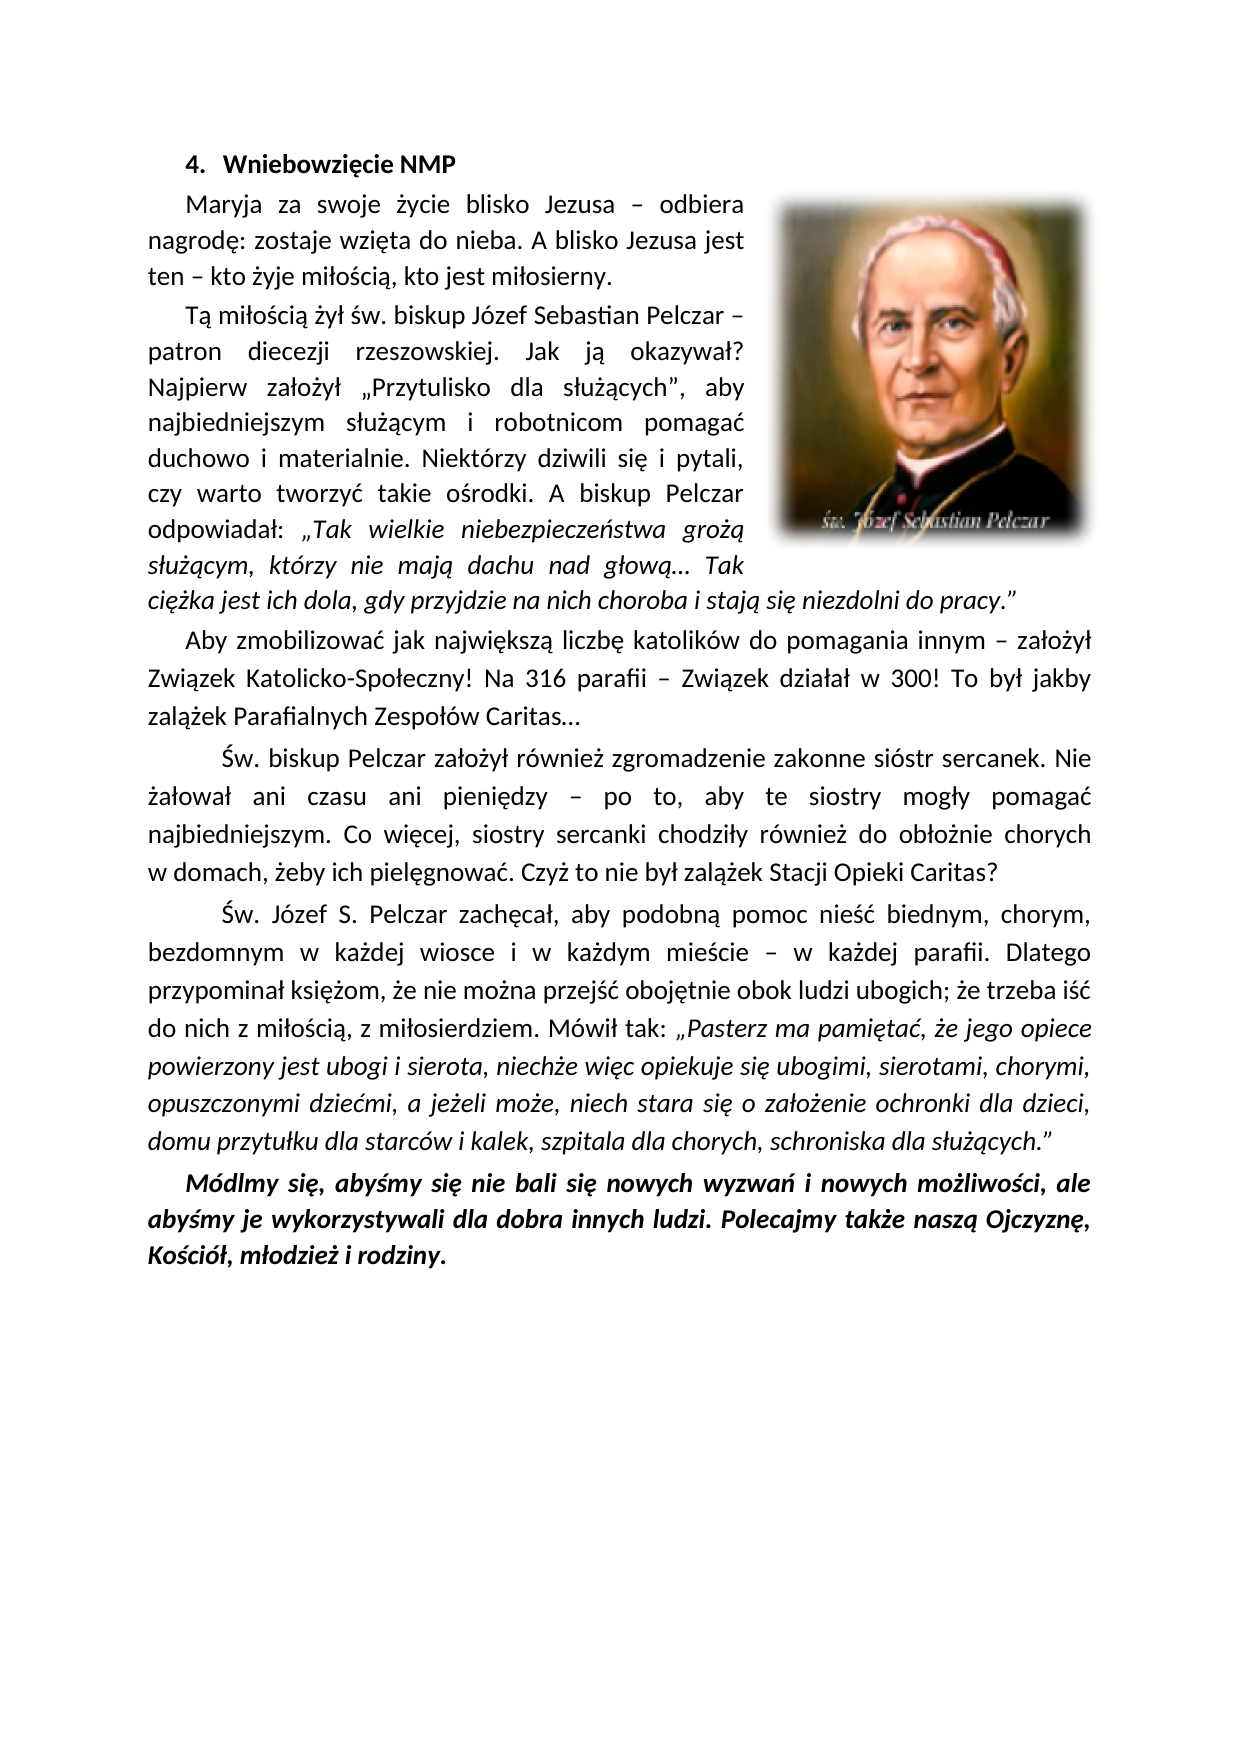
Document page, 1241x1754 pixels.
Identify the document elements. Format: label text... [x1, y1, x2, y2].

picture [782, 206, 1081, 533]
text Módlmy się, abyśmy się nie bali się nowych wyzwań i nowych możliwości, ale abyśmy je wykorzystywali dla dobra innych ludzi. Polecajmy także naszą Ojczyznę, Kościół, młodzież i rodziny. [148, 1167, 1093, 1271]
text Maryja za swoje życie blisko Jezusa – odbiera nagrodę: zostaje wzięta do nieba. A blisko Jezusa jest ten – kto żyje miłością, kto jest miłosierny. [148, 187, 1093, 292]
list Wniebowzięcie NMP [185, 148, 1093, 181]
text Św. biskup Pelczar założył również zgromadzenie zakonne sióstr sercanek. Nie żałował ani czasu ani pieniędzy – po to, aby te siostry mogły pomagać najbiedniejszym. Co więcej, siostry sercanki chodziły również do obłożnie chorych w domach, żeby ich pielęgnować. Czyż to nie był zalążek Stacji Opieki Caritas? [148, 741, 1093, 888]
text Św. Józef S. Pelczar zachęcał, aby podobną pomoc nieść biednym, chorym, bezdomnym w każdej wiosce i w każdym mieście – w każdej parafii. Dlatego przypominał księżom, że nie można przejść obojętnie obok ludzi ubogich; że trzeba iść do nich z miłością, z miłosierdziem. Mówił tak: „Pasterz ma pamiętać, że jego opiece powierzony jest ubogi i sierota, niechże więc opiekuje się ubogimi, sierotami, chorymi, opuszczonymi dziećmi, a jeżeli może, niech stara się o założenie ochronki dla dzieci, domu przytułku dla starców i kalek, szpitala dla chorych, schroniska dla służących.” [148, 897, 1093, 1157]
text Tą miłością żył św. biskup Józef Sebastian Pelczar – patron diecezji rzeszowskiej. Jak ją okazywał? Najpierw założył „Przytulisko dla służących”, aby najbiedniejszym służącym i robotnicom pomagać duchowo i materialnie. Niektórzy dziwili się i pytali, czy warto tworzyć takie ośrodki. A biskup Pelczar odpowiadał: „Tak wielkie niebezpieczeństwa grożą służącym, którzy nie mają dachu nad głową… Tak ciężka jest ich dola, gdy przyjdzie na nich choroba i stają się niezdolni do pracy.” [148, 298, 1093, 616]
text Aby zmobilizować jak największą liczbę katolików do pomagania innym – założył Związek Katolicko-Społeczny! Na 316 parafii – Związek działał w 300! To był jakby zalążek Parafialnych Zespołów Caritas… [148, 623, 1093, 732]
